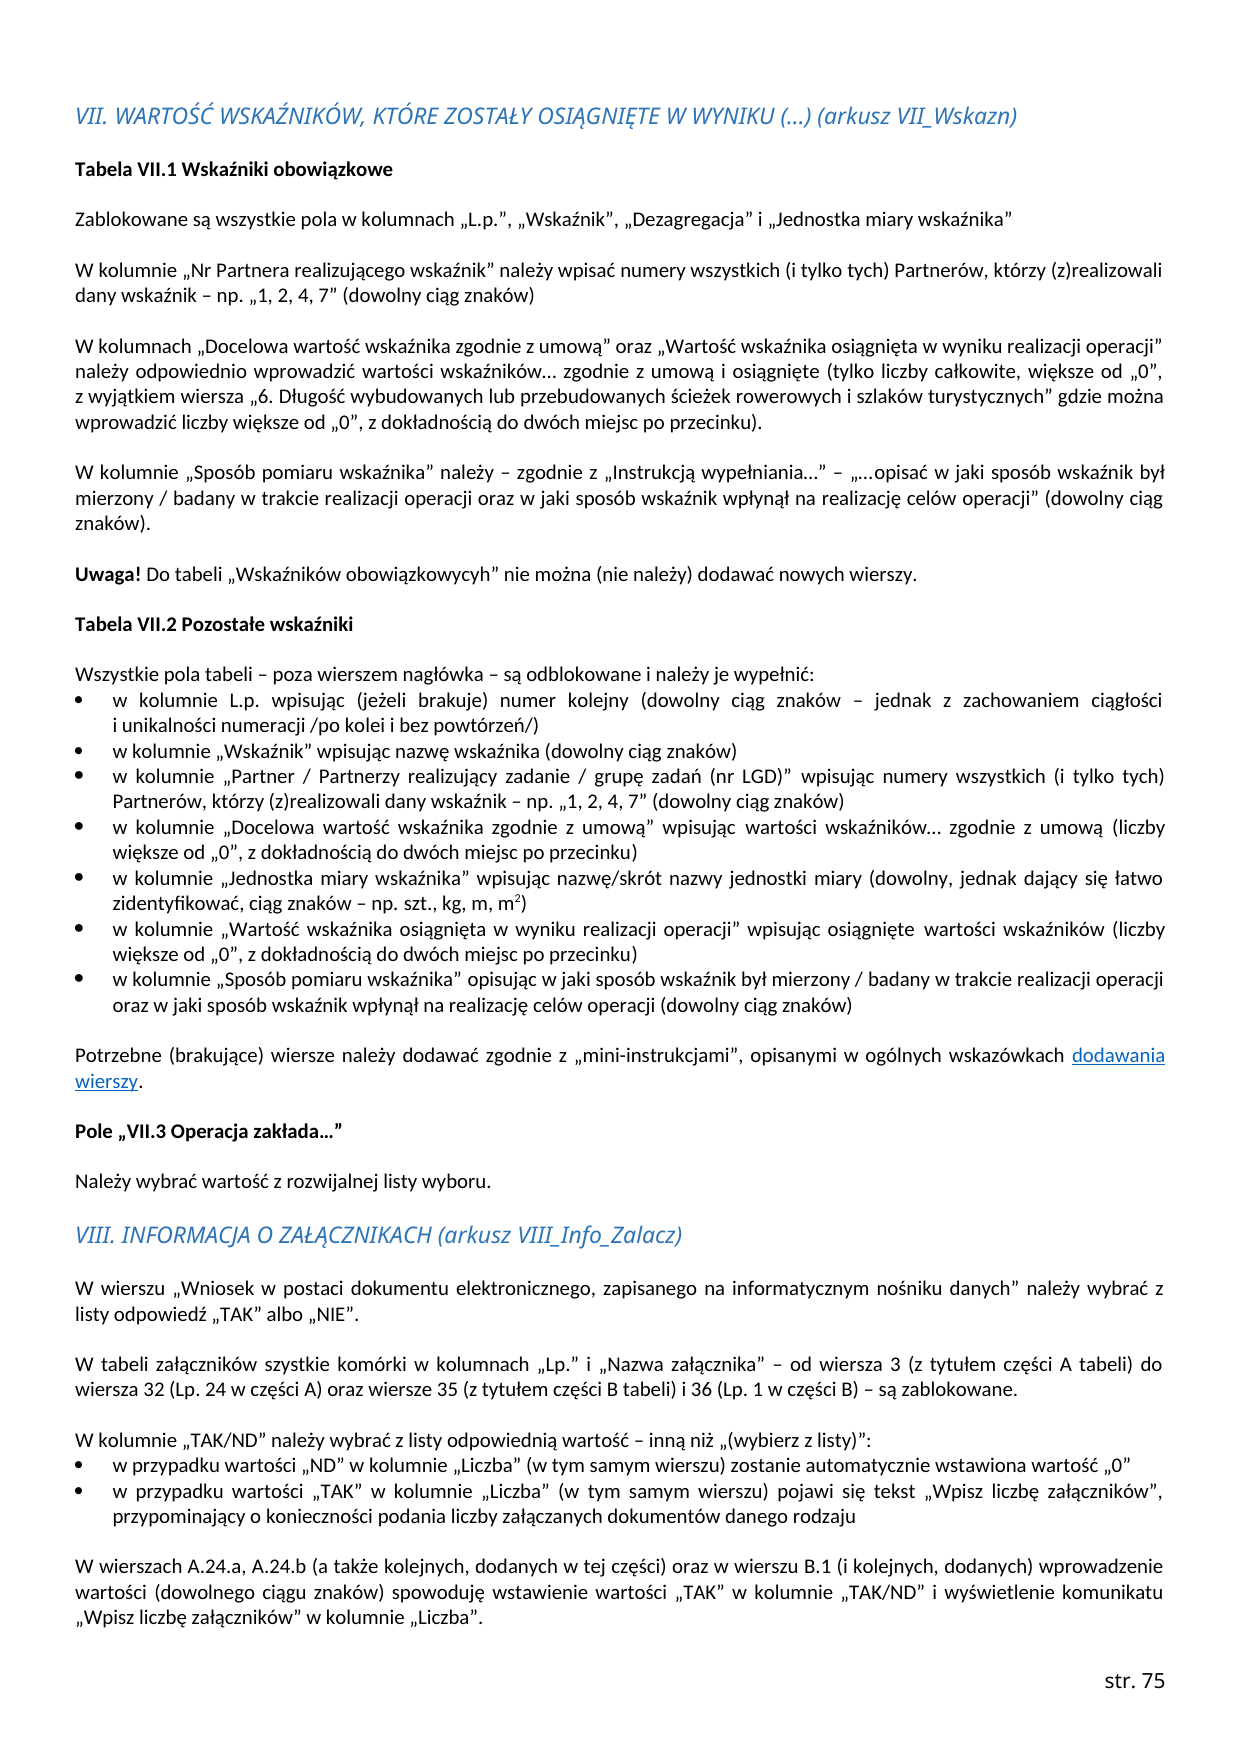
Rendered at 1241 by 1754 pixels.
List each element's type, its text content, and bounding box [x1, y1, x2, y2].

list Tabela VII.1 Wskaźniki obowiązkowe [75, 156, 1165, 182]
list w kolumnie „Docelowa wartość wskaźnika zgodnie z umową” wpisując wartości wskaźników… zgodnie z umową (liczby większe od „0”, z dokładnością do dwóch miejsc po przecinku) [75, 814, 1165, 865]
list w kolumnie L.p. wpisując (jeżeli brakuje) numer kolejny (dowolny ciąg znaków – jednak z zachowaniem ciągłości i unikalności numeracji /po kolei i bez powtórzeń/) [75, 687, 1165, 738]
list Uwaga! Do tabeli „Wskaźników obowiązkowycyh” nie można (nie należy) dodawać nowych wierszy. [75, 561, 1165, 586]
list Wszystkie pola tabeli – poza wierszem nagłówka – są odblokowane i należy je wypełnić: [75, 662, 1165, 687]
list w kolumnie „Wartość wskaźnika osiągnięta w wyniku realizacji operacji” wpisując osiągnięte wartości wskaźników (liczby większe od „0”, z dokładnością do dwóch miejsc po przecinku) [75, 916, 1165, 967]
list W tabeli załączników szystkie komórki w kolumnach „Lp.” i „Nazwa załącznika” – od wiersza 3 (z tytułem części A tabeli) do wiersza 32 (Lp. 24 w części A) oraz wiersze 35 (z tytułem części B tabeli) i 36 (Lp. 1 w części B) – są zablokowane. [75, 1351, 1165, 1402]
list w kolumnie „Partner / Partnerzy realizujący zadanie / grupę zadań (nr LGD)” wpisując numery wszystkich (i tylko tych) Partnerów, którzy (z)realizowali dany wskaźnik – np. „1, 2, 4, 7” (dowolny ciąg znaków) [75, 763, 1165, 814]
text Potrzebne (brakujące) wiersze należy dodawać zgodnie z „mini-instrukcjami”, opisanymi w ogólnych wskazówkach dodawania wierszy. [75, 1042, 1165, 1093]
list W kolumnie „Sposób pomiaru wskaźnika” należy – zgodnie z „Instrukcją wypełniania…” – „…opisać w jaki sposób wskaźnik był mierzony / badany w trakcie realizacji operacji oraz w jaki sposób wskaźnik wpłynął na realizację celów operacji” (dowolny ciąg znaków). [75, 459, 1165, 536]
list W kolumnie „Nr Partnera realizującego wskaźnik” należy wpisać numery wszystkich (i tylko tych) Partnerów, którzy (z)realizowali dany wskaźnik – np. „1, 2, 4, 7” (dowolny ciąg znaków) [75, 257, 1165, 308]
list W kolumnie „TAK/ND” należy wybrać z listy odpowiednią wartość – inną niż „(wybierz z listy)”: [75, 1427, 1165, 1452]
list W wierszu „Wniosek w postaci dokumentu elektronicznego, zapisanego na informatycznym nośniku danych” należy wybrać z listy odpowiedź „TAK” albo „NIE”. [75, 1275, 1165, 1326]
subtitle VII. WARTOŚĆ WSKAŹNIKÓW, KTÓRE ZOSTAŁY OSIĄGNIĘTE W WYNIKU (…) (arkusz VII_Wskazn) [75, 100, 1165, 131]
subtitle VIII. INFORMACJA O ZAŁĄCZNIKACH (arkusz VIII_Info_Zalacz) [75, 1219, 1165, 1250]
list Zablokowane są wszystkie pola w kolumnach „L.p.”, „Wskaźnik”, „Dezagregacja” i „Jednostka miary wskaźnika” [75, 207, 1165, 232]
text W wierszach A.24.a, A.24.b (a także kolejnych, dodanych w tej części) oraz w wierszu B.1 (i kolejnych, dodanych) wprowadzenie wartości (dowolnego ciągu znaków) spowoduję wstawienie wartości „TAK” w kolumnie „TAK/ND” i wyświetlenie komunikatu „Wpisz liczbę załączników” w kolumnie „Liczba”. [75, 1554, 1165, 1630]
list Należy wybrać wartość z rozwijalnej listy wyboru. [75, 1169, 1165, 1194]
list Tabela VII.2 Pozostałe wskaźniki [75, 611, 1165, 637]
list w przypadku wartości „ND” w kolumnie „Liczba” (w tym samym wierszu) zostanie automatycznie wstawiona wartość „0” [75, 1452, 1165, 1478]
list W kolumnach „Docelowa wartość wskaźnika zgodnie z umową” oraz „Wartość wskaźnika osiągnięta w wyniku realizacji operacji” należy odpowiednio wprowadzić wartości wskaźników… zgodnie z umową i osiągnięte (tylko liczby całkowite, większe od „0”, z wyjątkiem wiersza „6. Długość wybudowanych lub przebudowanych ścieżek rowerowych i szlaków turystycznych” gdzie można wprowadzić liczby większe od „0”, z dokładnością do dwóch miejsc po przecinku). [75, 333, 1165, 434]
list w kolumnie „Jednostka miary wskaźnika” wpisując nazwę/skrót nazwy jednostki miary (dowolny, jednak dający się łatwo zidentyfikować, ciąg znaków – np. szt., kg, m, m2) [75, 865, 1165, 916]
list w kolumnie „Sposób pomiaru wskaźnika” opisując w jaki sposób wskaźnik był mierzony / badany w trakcie realizacji operacji oraz w jaki sposób wskaźnik wpłynął na realizację celów operacji (dowolny ciąg znaków) [75, 967, 1165, 1017]
list w przypadku wartości „TAK” w kolumnie „Liczba” (w tym samym wierszu) pojawi się tekst „Wpisz liczbę załączników”, przypominający o konieczności podania liczby załączanych dokumentów danego rodzaju [75, 1478, 1165, 1529]
list w kolumnie „Wskaźnik” wpisując nazwę wskaźnika (dowolny ciąg znaków) [75, 738, 1165, 763]
list Pole „VII.3 Operacja zakłada…” [75, 1118, 1165, 1144]
